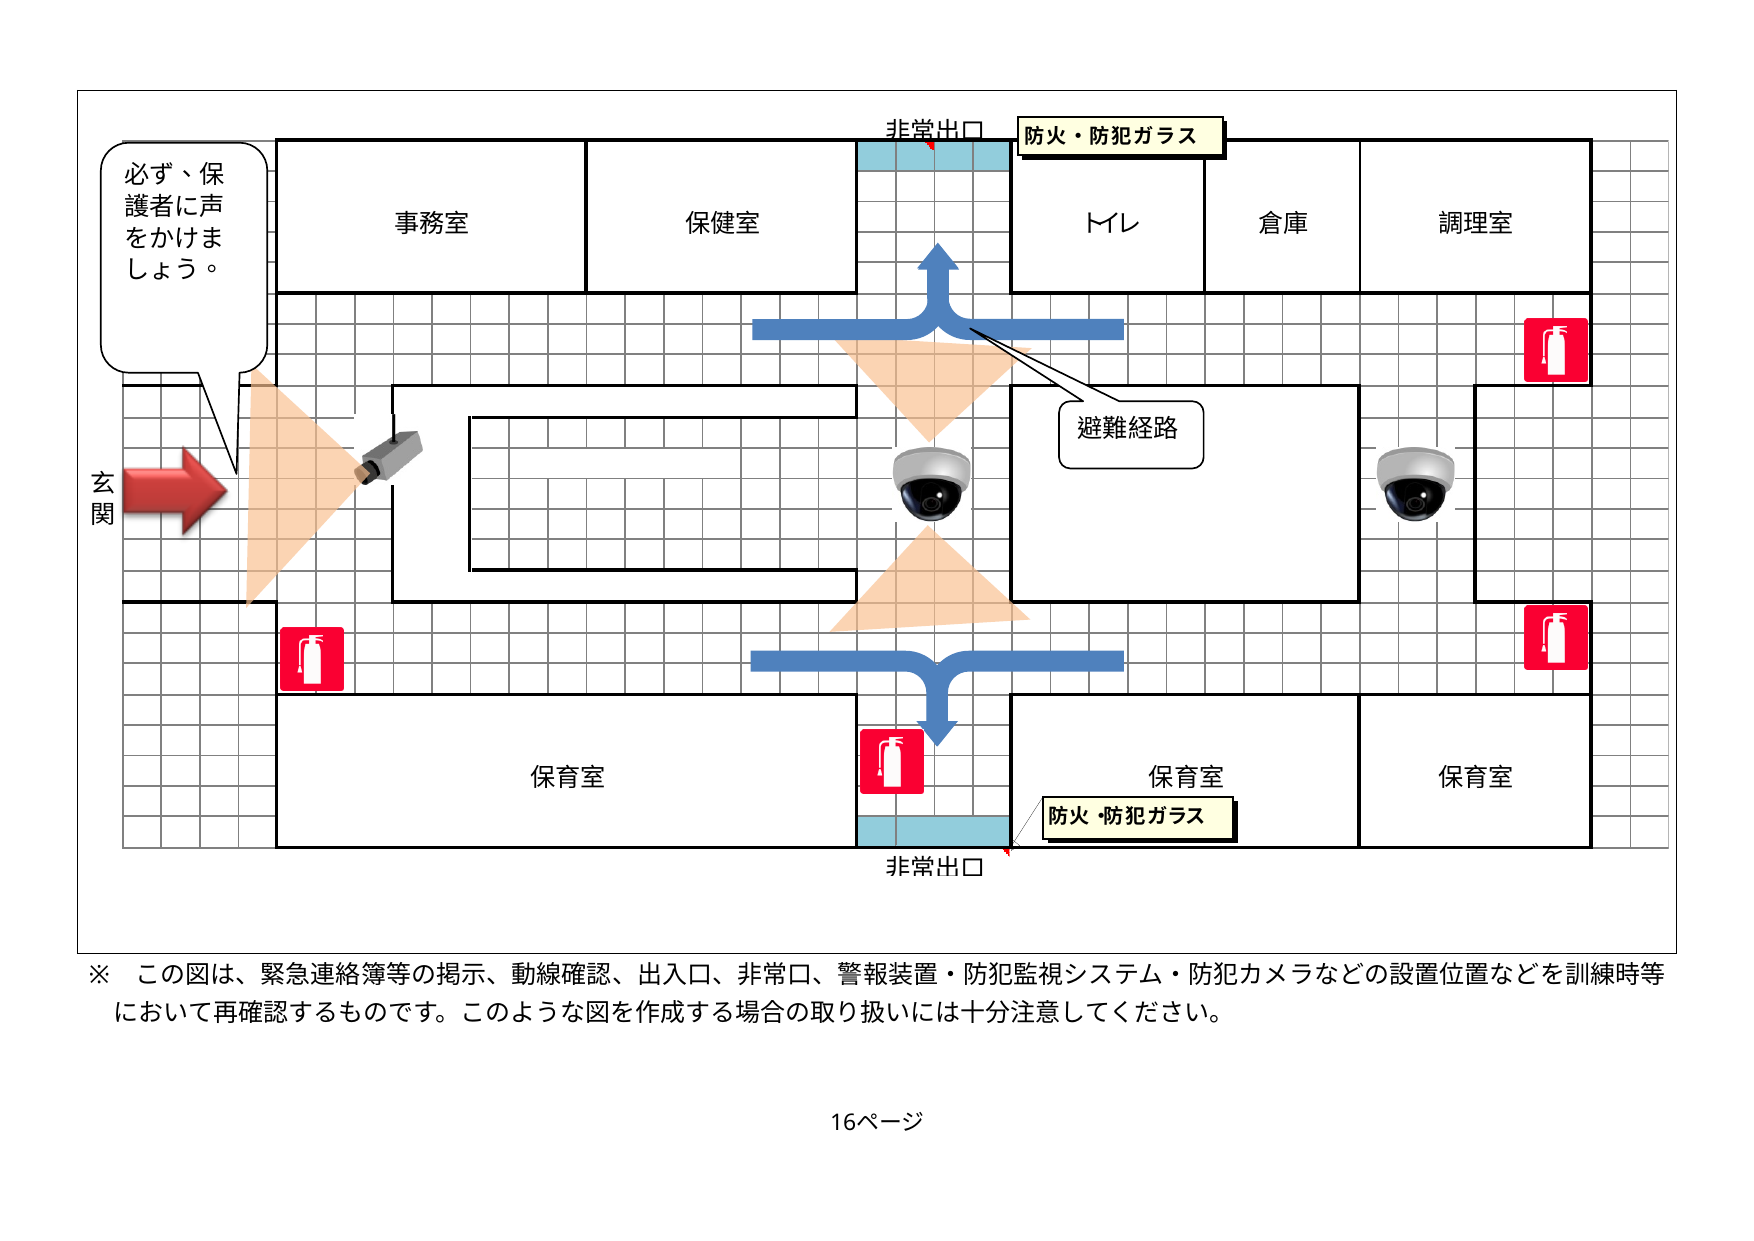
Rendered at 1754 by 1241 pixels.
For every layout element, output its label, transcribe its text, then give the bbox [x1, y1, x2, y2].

text ※ この図は、緊急連絡簿等の掲示、動線確認、出入口、非常口、警報装置・防犯監視システム・防犯カメラなどの設置位置などを訓練時等において再確認するものです。このような図を作成する場合の取り扱いには十分注意してください。 [89, 954, 1665, 1029]
table_header [78, 91, 1676, 953]
